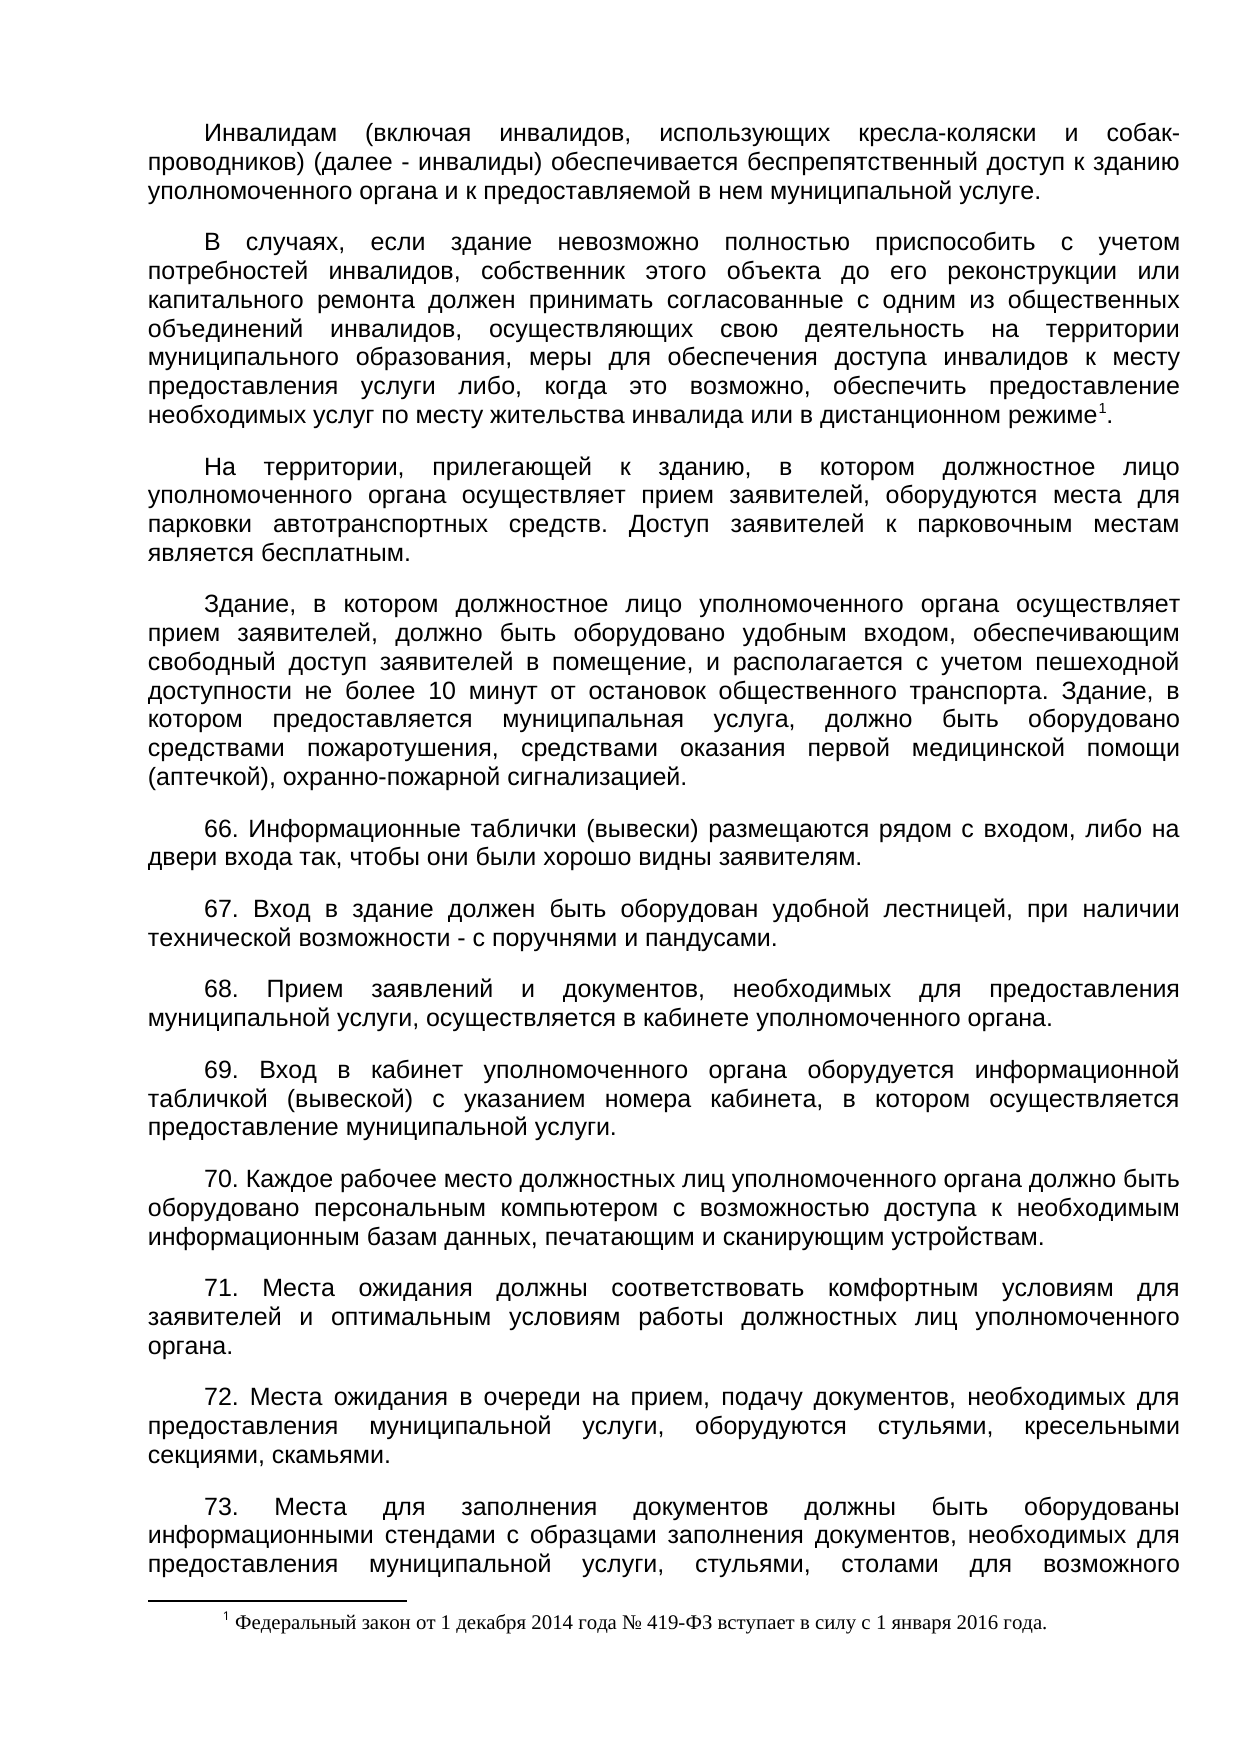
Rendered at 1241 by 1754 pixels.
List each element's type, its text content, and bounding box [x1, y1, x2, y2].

text 67. Вход в здание должен быть оборудован удобной лестницей, при наличии технической возможности - с поручнями и пандусами. [148, 894, 1181, 951]
text В случаях, если здание невозможно полностью приспособить с учетом потребностей инвалидов, собственник этого объекта до его реконструкции или капитального ремонта должен принимать согласованные с одним из общественных объединений инвалидов, осуществляющих свою деятельность на территории муниципального образования, меры для обеспечения доступа инвалидов к месту предоставления услуги либо, когда это возможно, обеспечить предоставление необходимых услуг по месту жительства инвалида или в дистанционном режиме. [148, 227, 1181, 428]
text Здание, в котором должностное лицо уполномоченного органа осуществляет прием заявителей, должно быть оборудовано удобным входом, обеспечивающим свободный доступ заявителей в помещение, и располагается с учетом пешеходной доступности не более 10 минут от остановок общественного транспорта. Здание, в котором предоставляется муниципальная услуга, должно быть оборудовано средствами пожаротушения, средствами оказания первой медицинской помощи (аптечкой), охранно-пожарной сигнализацией. [148, 589, 1181, 791]
text 72. Места ожидания в очереди на прием, подачу документов, необходимых для предоставления муниципальной услуги, оборудуются стульями, кресельными секциями, скамьями. [148, 1382, 1181, 1468]
text 70. Каждое рабочее место должностных лиц уполномоченного органа должно быть оборудовано персональным компьютером с возможностью доступа к необходимым информационным базам данных, печатающим и сканирующим устройствам. [148, 1164, 1181, 1250]
text 71. Места ожидания должны соответствовать комфортным условиям для заявителей и оптимальным условиям работы должностных лиц уполномоченного органа. [148, 1273, 1181, 1359]
text На территории, прилегающей к зданию, в котором должностное лицо уполномоченного органа осуществляет прием заявителей, оборудуются места для парковки автотранспортных средств. Доступ заявителей к парковочным местам является бесплатным. [148, 451, 1181, 566]
text 68. Прием заявлений и документов, необходимых для предоставления муниципальной услуги, осуществляется в кабинете уполномоченного органа. [148, 974, 1181, 1032]
text 66. Информационные таблички (вывески) размещаются рядом с входом, либо на двери входа так, чтобы они были хорошо видны заявителям. [148, 813, 1181, 871]
text Инвалидам (включая инвалидов, использующих кресла-коляски и собак-проводников) (далее - инвалиды) обеспечивается беспрепятственный доступ к зданию уполномоченного органа и к предоставляемой в нем муниципальной услуге. [148, 118, 1181, 204]
text 69. Вход в кабинет уполномоченного органа оборудуется информационной табличкой (вывеской) с указанием номера кабинета, в котором осуществляется предоставление муниципальной услуги. [148, 1055, 1181, 1141]
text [148, 1491, 1181, 1578]
